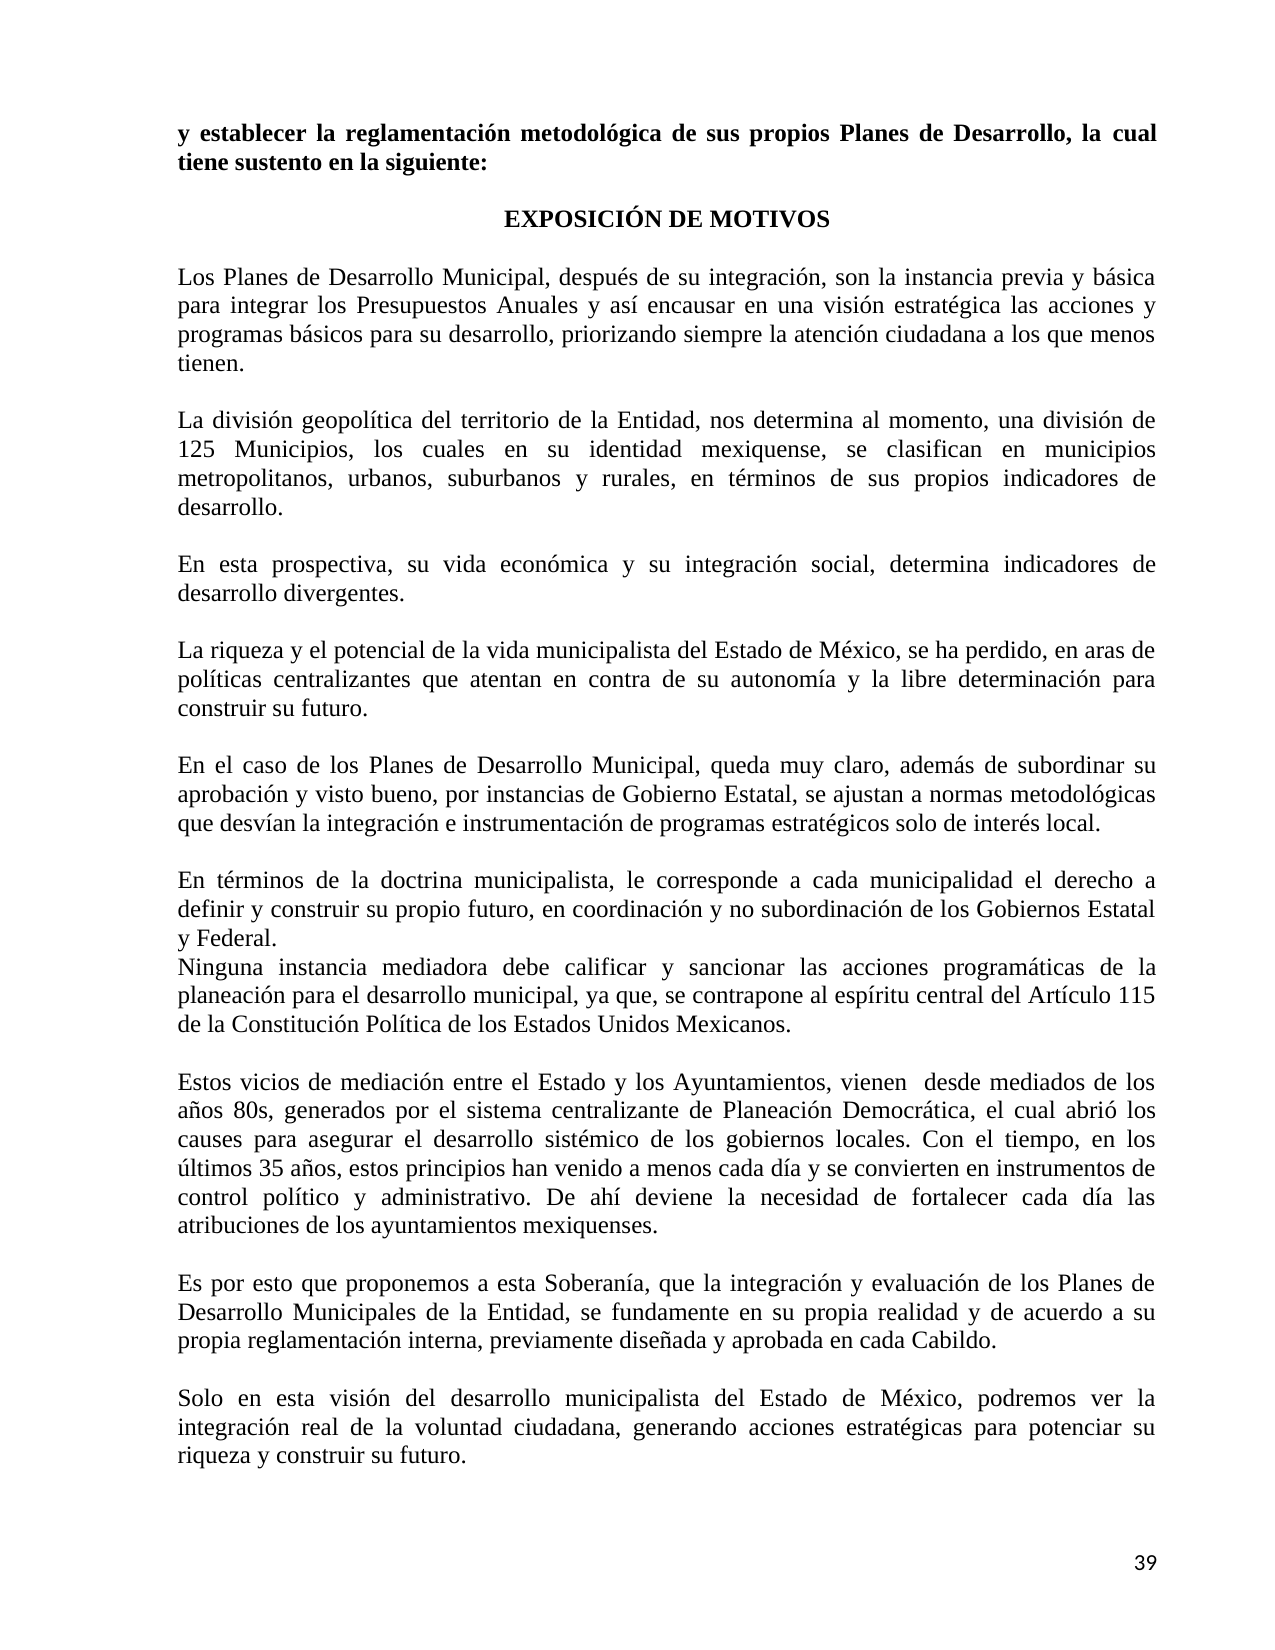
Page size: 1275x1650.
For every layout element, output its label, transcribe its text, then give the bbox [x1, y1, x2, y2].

text La división geopolítica del territorio de la Entidad, nos determina al momento, una división de 125 Municipios, los cuales en su identidad mexiquense, se clasifican en municipios metropolitanos, urbanos, suburbanos y rurales, en términos de sus propios indicadores de desarrollo. [177, 406, 1157, 521]
text Es por esto que proponemos a esta Soberanía, que la integración y evaluación de los Planes de Desarrollo Municipales de la Entidad, se fundamente en su propia realidad y de acuerdo a su propia reglamentación interna, previamente diseñada y aprobada en cada Cabildo. [177, 1268, 1157, 1354]
text La riqueza y el potencial de la vida municipalista del Estado de México, se ha perdido, en aras de políticas centralizantes que atentan en contra de su autonomía y la libre determinación para construir su futuro. [177, 636, 1157, 722]
text En términos de la doctrina municipalista, le corresponde a cada municipalidad el derecho a definir y construir su propio futuro, en coordinación y no subordinación de los Gobiernos Estatal y Federal. [177, 866, 1157, 952]
text En el caso de los Planes de Desarrollo Municipal, queda muy claro, además de subordinar su aprobación y visto bueno, por instancias de Gobierno Estatal, se ajustan a normas metodológicas que desvían la integración e instrumentación de programas estratégicos solo de interés local. [177, 751, 1157, 837]
text Los Planes de Desarrollo Municipal, después de su integración, son la instancia previa y básica para integrar los Presupuestos Anuales y así encausar en una visión estratégica las acciones y programas básicos para su desarrollo, priorizando siempre la atención ciudadana a los que menos tienen. [177, 262, 1157, 377]
text Ninguna instancia mediadora debe calificar y sancionar las acciones programáticas de la planeación para el desarrollo municipal, ya que, se contrapone al espíritu central del Artículo 115 de la Constitución Política de los Estados Unidos Mexicanos. [177, 952, 1157, 1038]
text EXPOSICIÓN DE MOTIVOS [177, 204, 1157, 233]
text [177, 118, 1157, 176]
text En esta prospectiva, su vida económica y su integración social, determina indicadores de desarrollo divergentes. [177, 549, 1157, 607]
text Solo en esta visión del desarrollo municipalista del Estado de México, podremos ver la integración real de la voluntad ciudadana, generando acciones estratégicas para potenciar su riqueza y construir su futuro. [177, 1383, 1157, 1469]
text Estos vicios de mediación entre el Estado y los Ayuntamientos, vienen desde mediados de los años 80s, generados por el sistema centralizante de Planeación Democrática, el cual abrió los causes para asegurar el desarrollo sistémico de los gobiernos locales. Con el tiempo, en los últimos 35 años, estos principios han venido a menos cada día y se convierten en instrumentos de control político y administrativo. De ahí deviene la necesidad de fortalecer cada día las atribuciones de los ayuntamientos mexiquenses. [177, 1067, 1157, 1239]
